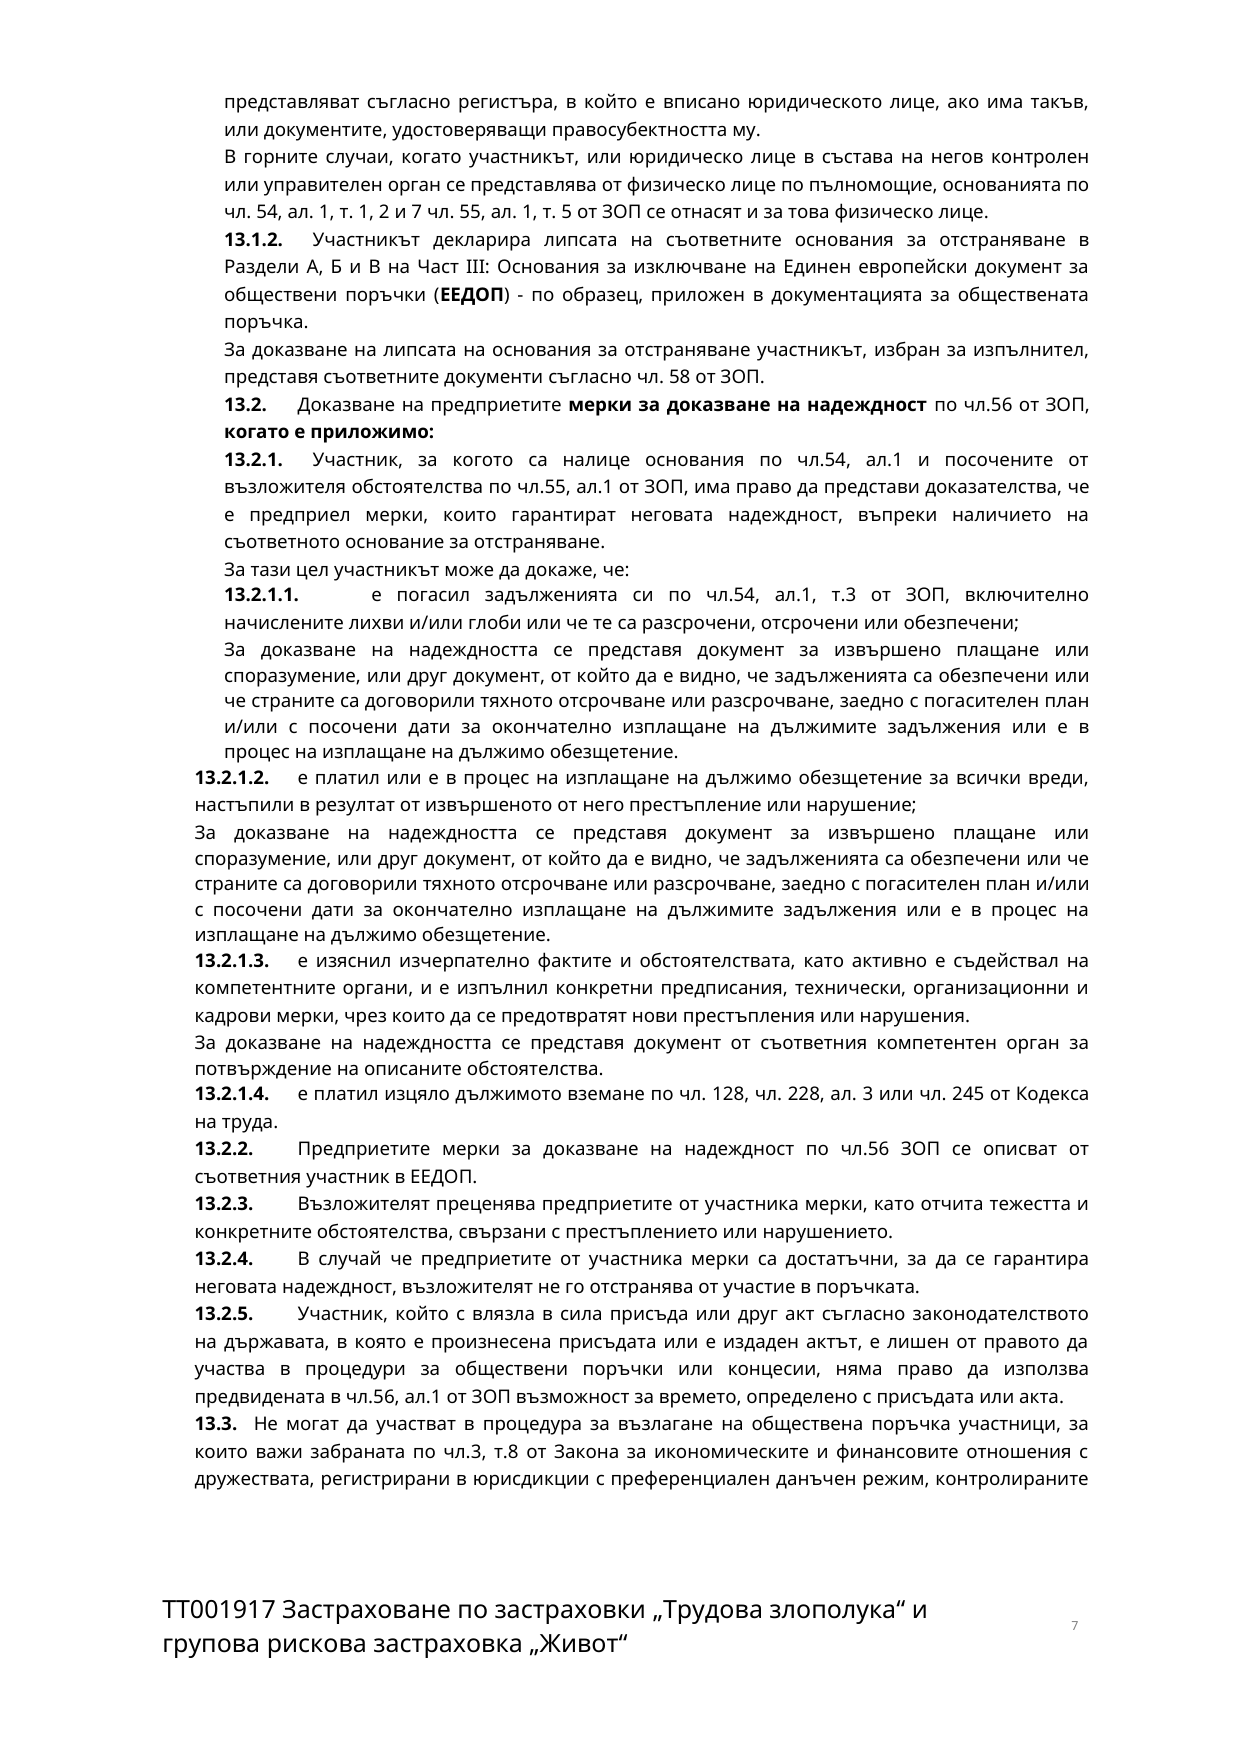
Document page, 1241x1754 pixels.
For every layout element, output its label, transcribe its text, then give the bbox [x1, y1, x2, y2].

list За доказване на надеждността се представя документ от съответния компетентен орган за потвърждение на описаните обстоятелства. [194, 1029, 1090, 1080]
list е платил изцяло дължимото вземане по чл. 128, чл. 228, ал. 3 или чл. 245 от Кодекса на труда. [194, 1080, 1090, 1133]
list Предприетите мерки за доказване на надеждност по чл.56 ЗОП се описват от съответния участник в ЕЕДОП. [194, 1135, 1090, 1188]
list е платил или е в процес на изплащане на дължимо обезщетение за всички вреди, настъпили в резултат от извършеното от него престъпление или нарушение; [194, 764, 1090, 817]
list Доказване на предприетите мерки за доказване на надеждност по чл.56 от ЗОП, когато е приложимо: [224, 391, 1090, 444]
list Участник, който с влязла в сила присъда или друг акт съгласно законодателството на държавата, в която е произнесена присъдата или е издаден актът, е лишен от правото да участва в процедури за обществени поръчки или концесии, няма право да използва предвидената в чл.56, ал.1 от ЗОП възможност за времето, определено с присъдата или акта. [194, 1300, 1090, 1408]
list За доказване на надеждността се представя документ за извършено плащане или споразумение, или друг документ, от който да е видно, че задълженията са обезпечени или че страните са договорили тяхното отсрочване или разсрочване, заедно с погасителен план и/или с посочени дати за окончателно изплащане на дължимите задължения или е в процес на изплащане на дължимо обезщетение. [194, 819, 1090, 947]
list За доказване на липсата на основания за отстраняване участникът, избран за изпълнител, представя съответните документи съгласно чл. 58 от ЗОП. [224, 336, 1090, 389]
list Участник, за когото са налице основания по чл.54, ал.1 и посочените от възложителя обстоятелства по чл.55, ал.1 от ЗОП, има право да представи доказателства, че е предприел мерки, които гарантират неговата надеждност, въпреки наличието на съответното основание за отстраняване. [224, 446, 1090, 554]
list е погасил задълженията си по чл.54, ал.1, т.3 от ЗОП, включително начислените лихви и/или глоби или че те са разсрочени, отсрочени или обезпечени; [224, 582, 1090, 635]
list В горните случаи, когато участникът, или юридическо лице в състава на негов контролен или управителен орган се представлява от физическо лице по пълномощие, основанията по чл. 54, ал. 1, т. 1, 2 и 7 чл. 55, ал. 1, т. 5 от ЗОП се отнасят и за това физическо лице. [224, 144, 1090, 224]
list Възложителят преценява предприетите от участника мерки, като отчита тежестта и конкретните обстоятелства, свързани с престъплението или нарушението. [194, 1190, 1090, 1243]
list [224, 89, 1090, 142]
list е изяснил изчерпателно фактите и обстоятелствата, като активно е съдействал на компетентните органи, и е изпълнил конкретни предписания, технически, организационни и кадрови мерки, чрез които да се предотвратят нови престъпления или нарушения. [194, 947, 1090, 1027]
list За доказване на надеждността се представя документ за извършено плащане или споразумение, или друг документ, от който да е видно, че задълженията са обезпечени или че страните са договорили тяхното отсрочване или разсрочване, заедно с погасителен план и/или с посочени дати за окончателно изплащане на дължимите задължения или е в процес на изплащане на дължимо обезщетение. [224, 637, 1090, 764]
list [194, 1410, 1090, 1491]
list За тази цел участникът може да докаже, че: [224, 556, 1090, 582]
list Участникът декларира липсата на съответните основания за отстраняване в Раздели А, Б и В на Част III: Основания за изключване на Единен европейски документ за обществени поръчки (ЕЕДОП) - по образец, приложен в документацията за обществената поръчка. [224, 226, 1090, 334]
list В случай че предприетите от участника мерки са достатъчни, за да се гарантира неговата надеждност, възложителят не го отстранява от участие в поръчката. [194, 1245, 1090, 1298]
